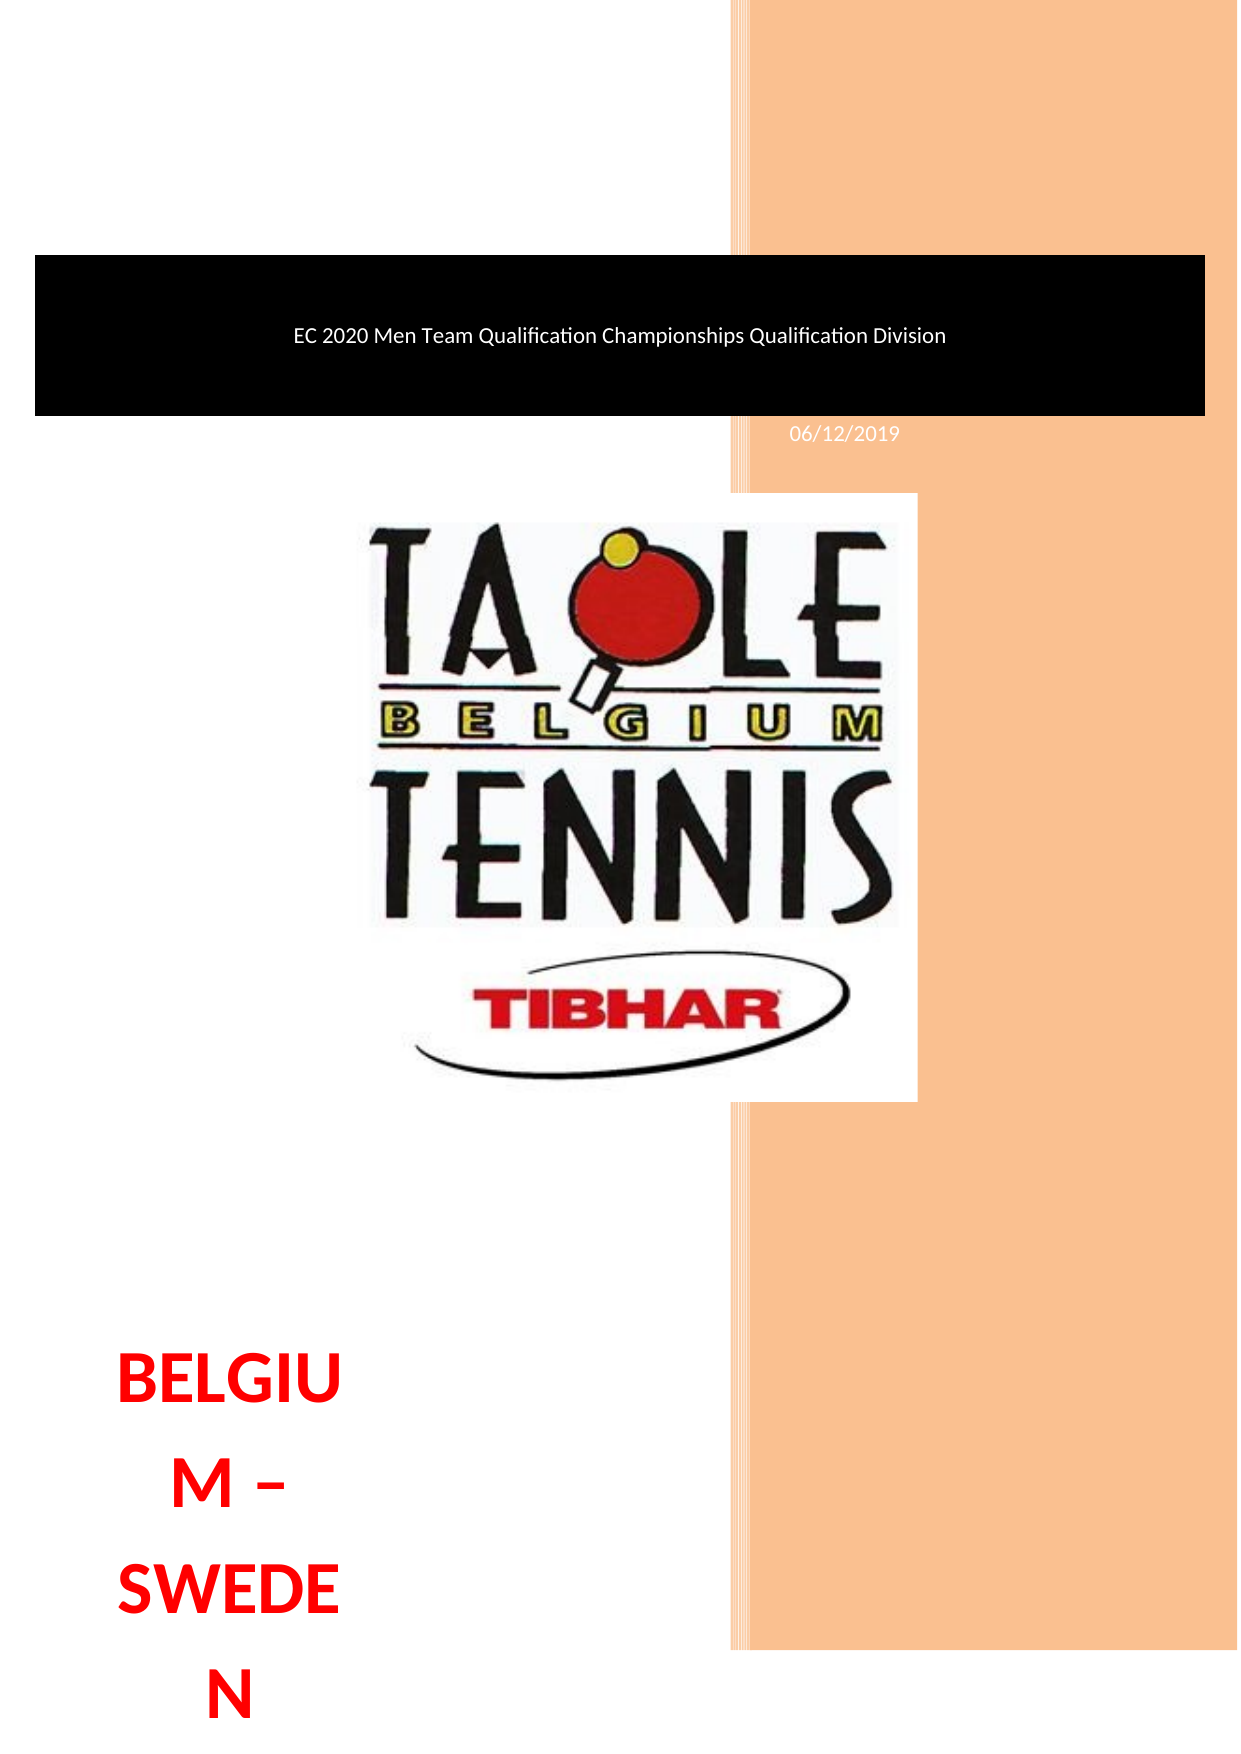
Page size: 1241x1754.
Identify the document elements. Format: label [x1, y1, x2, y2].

picture [342, 493, 918, 1102]
